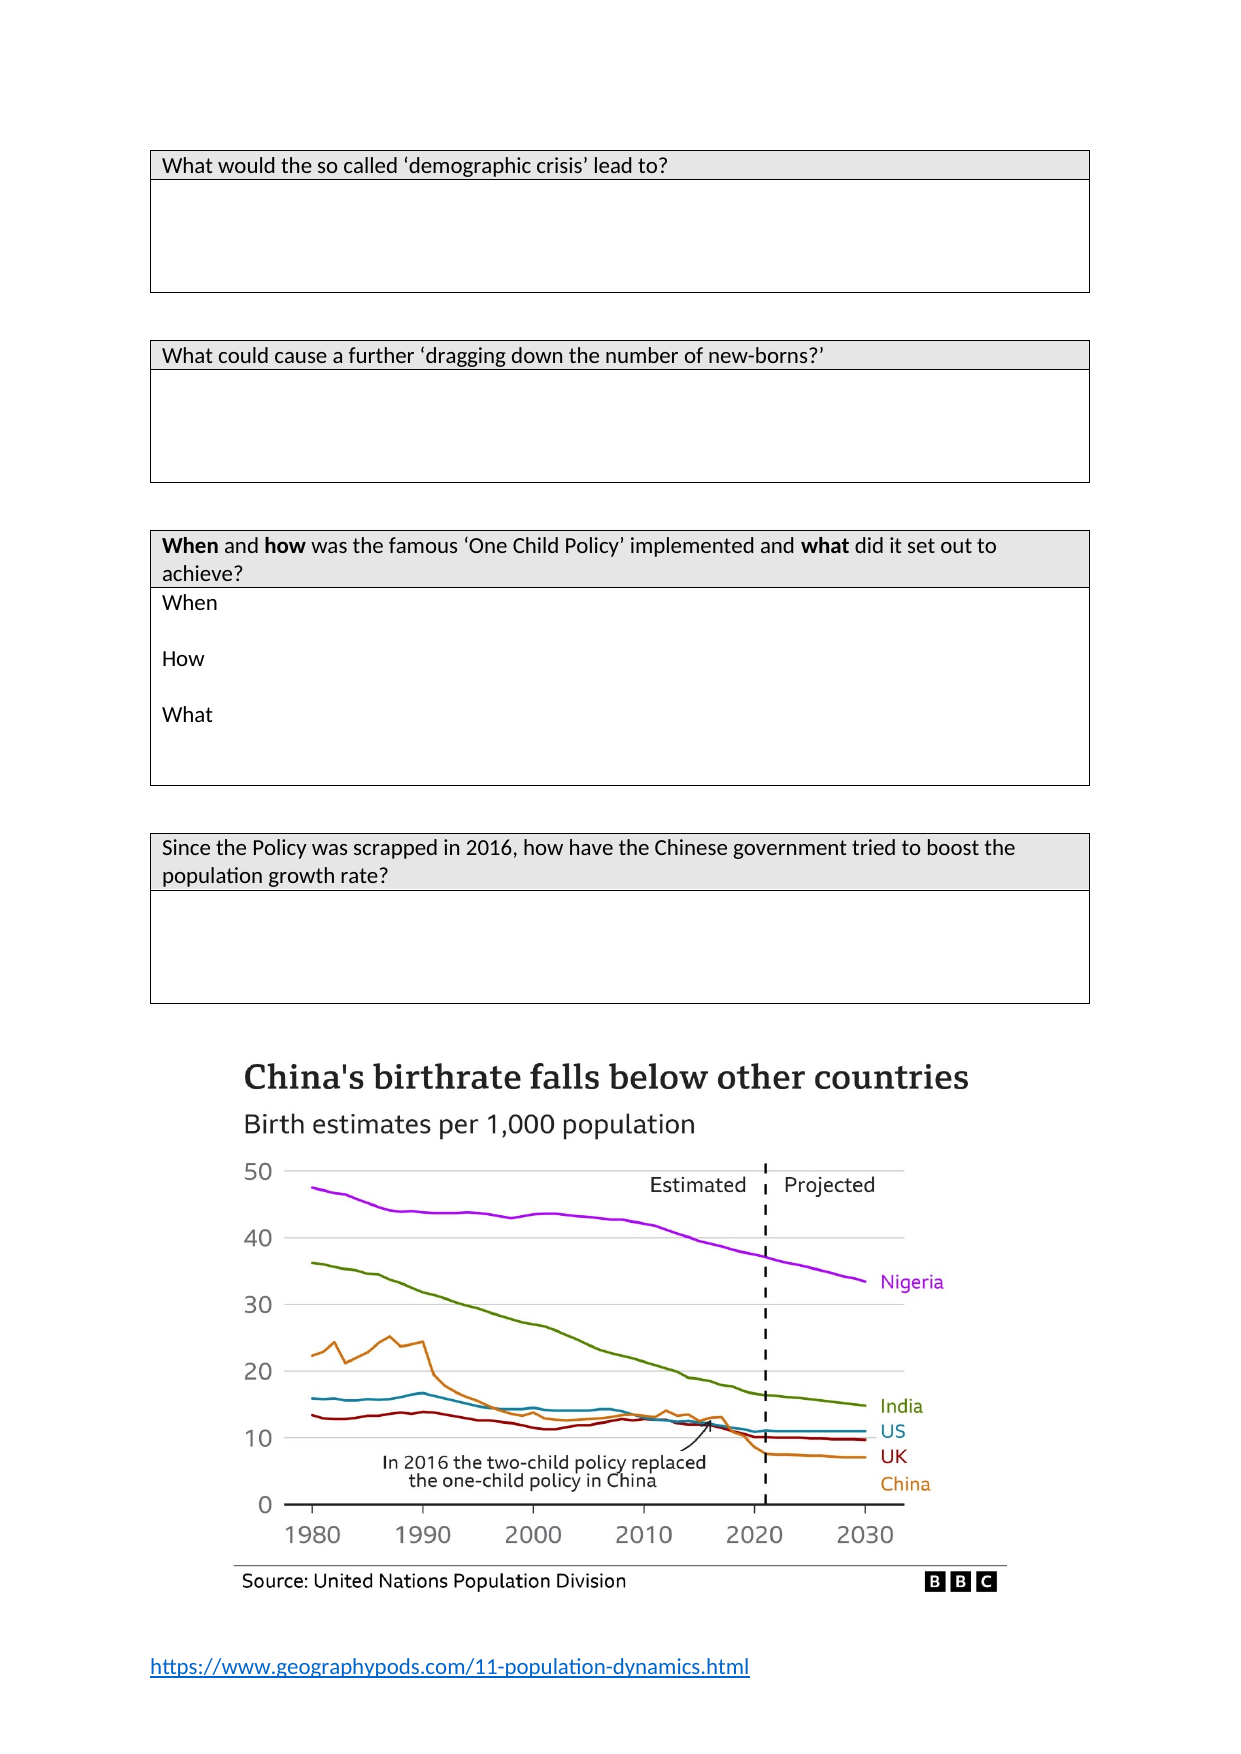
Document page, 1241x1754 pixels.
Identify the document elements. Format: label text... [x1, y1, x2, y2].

table_header Since the Policy was scrapped in 2016, how have the Chinese government tried to boost the population growth rate? [151, 834, 1089, 889]
table_header What would the so called ‘demographic crisis’ lead to? [151, 151, 1089, 179]
table_cell [151, 180, 1089, 292]
table_cell When How What [151, 588, 1089, 784]
table_cell [151, 891, 1089, 1003]
table_header When and how was the famous ‘One Child Policy’ implemented and what did it set out to achieve? [151, 531, 1089, 587]
table_header What could cause a further ‘dragging down the number of new-borns?’ [151, 341, 1089, 369]
picture [233, 1050, 1007, 1595]
table_cell [151, 370, 1089, 482]
